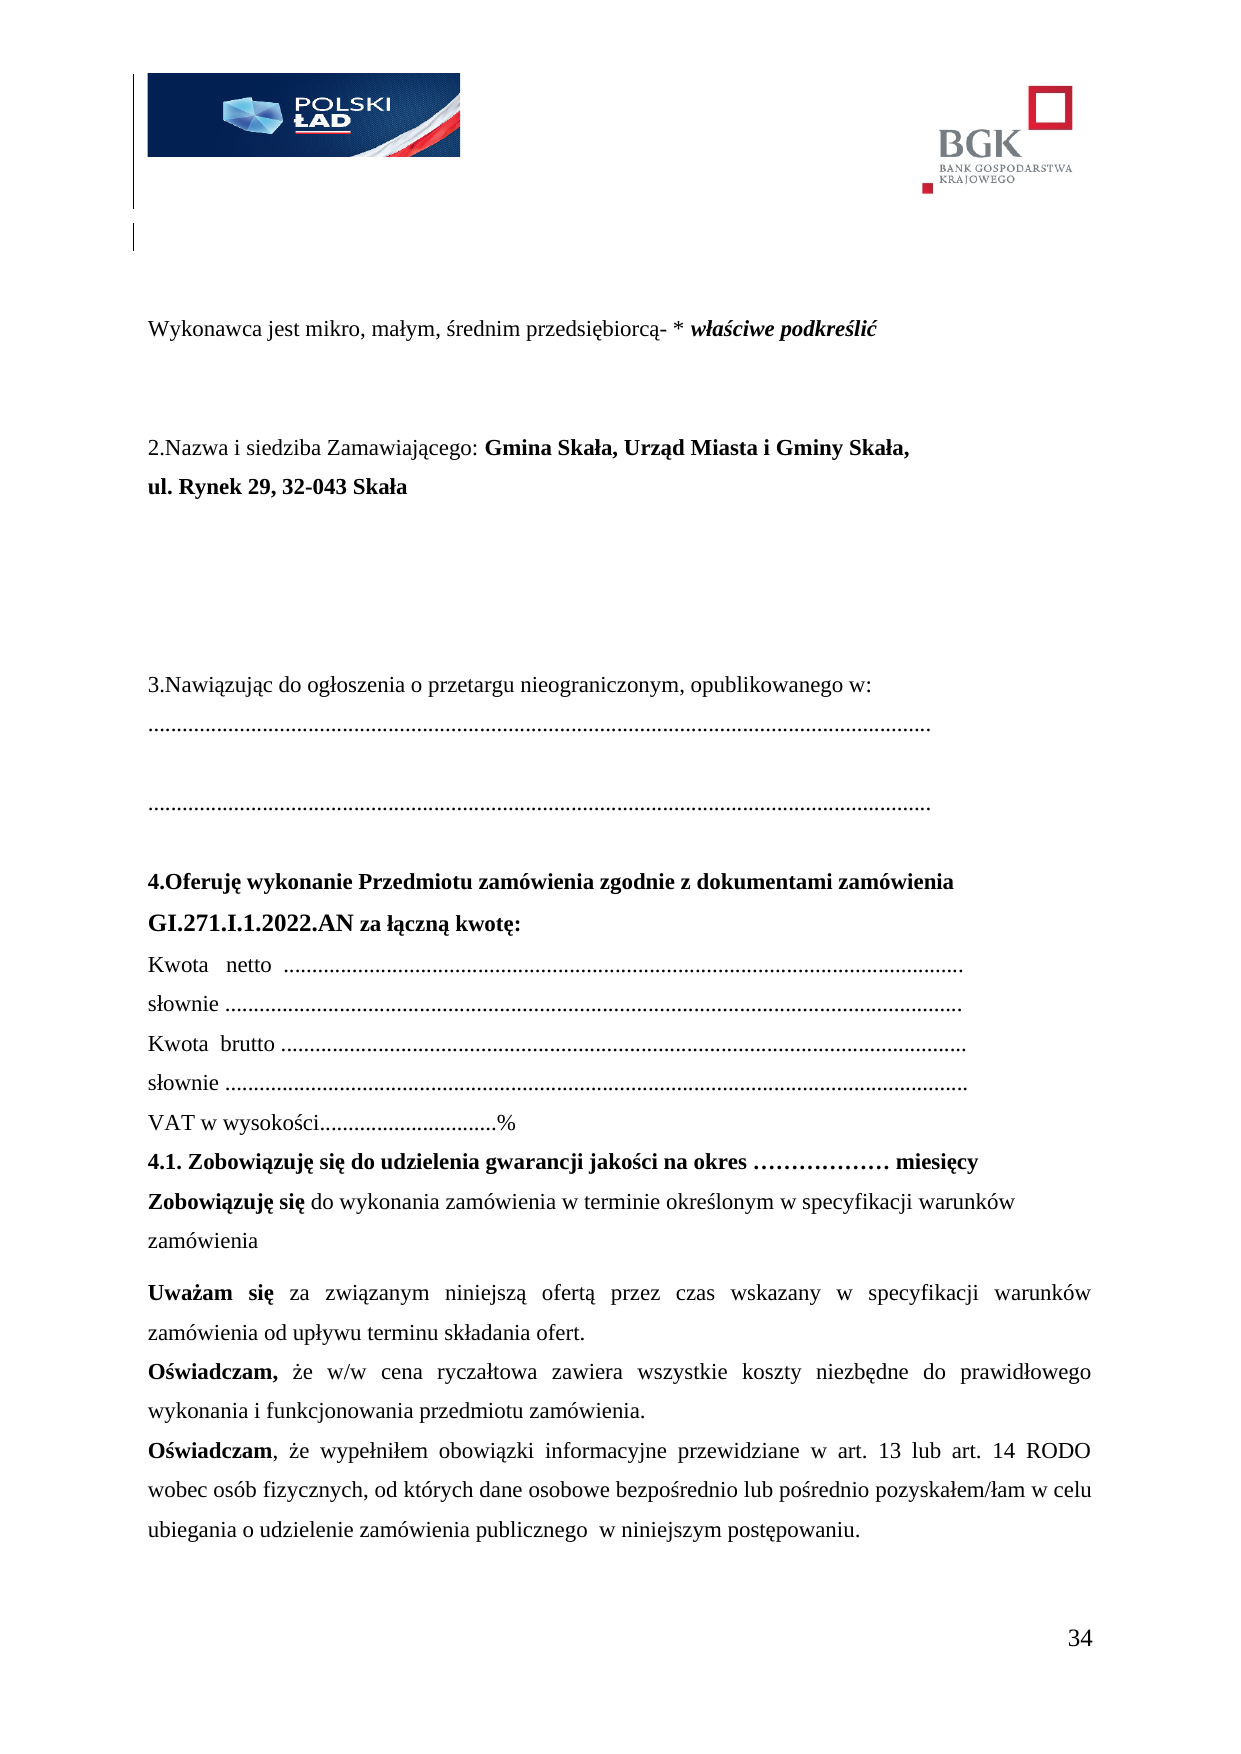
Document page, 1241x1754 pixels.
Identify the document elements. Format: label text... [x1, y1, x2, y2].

text Oświadczam, że wypełniłem obowiązki informacyjne przewidziane w art. 13 lub art. 14 RODO wobec osób fizycznych, od których dane osobowe bezpośrednio lub pośrednio pozyskałem/łam w celu ubiegania o udzielenie zamówienia publicznego w niniejszym postępowaniu. [148, 1437, 1093, 1542]
text Oświadczam, że w/w cena ryczałtowa zawiera wszystkie koszty niezbędne do prawidłowego wykonania i funkcjonowania przedmiotu zamówienia. [148, 1358, 1093, 1424]
text 3.Nawiązując do ogłoszenia o przetargu nieograniczonym, opublikowanego w: [148, 671, 1093, 697]
text 2.Nazwa i siedziba Zamawiającego: Gmina Skała, Urząd Miasta i Gminy Skała, [148, 434, 1093, 460]
text Kwota netto ....................................................................................................................... [148, 951, 1093, 977]
text Uważam się za związanym niniejszą ofertą przez czas wskazany w specyfikacji warunków zamówienia od upływu terminu składania ofert. [148, 1279, 1093, 1345]
text słownie ................................................................................................................................. [148, 990, 1093, 1017]
text VAT w wysokości...............................% [148, 1109, 1093, 1135]
text GI.271.I.1.2022.AN za łączną kwotę: [148, 908, 1093, 936]
text ......................................................................................................................................... [148, 789, 1093, 816]
picture [907, 73, 1093, 204]
text ......................................................................................................................................... [148, 710, 1093, 737]
text Kwota brutto ........................................................................................................................ [148, 1030, 1093, 1056]
text 4.Oferuję wykonanie Przedmiotu zamówienia zgodnie z dokumentami zamówienia [148, 868, 1093, 894]
text Zobowiązuję się do wykonania zamówienia w terminie określonym w specyfikacji warunków zamówienia [148, 1188, 1093, 1253]
text 4.1. Zobowiązuję się do udzielenia gwarancji jakości na okres ……………… miesięcy [148, 1148, 1093, 1174]
text ul. Rynek 29, 32-043 Skała [148, 473, 1093, 500]
text Wykonawca jest mikro, małym, średnim przedsiębiorcą- * właściwe podkreślić [148, 316, 1093, 342]
text słownie .................................................................................................................................. [148, 1069, 1093, 1096]
picture [147, 73, 461, 157]
